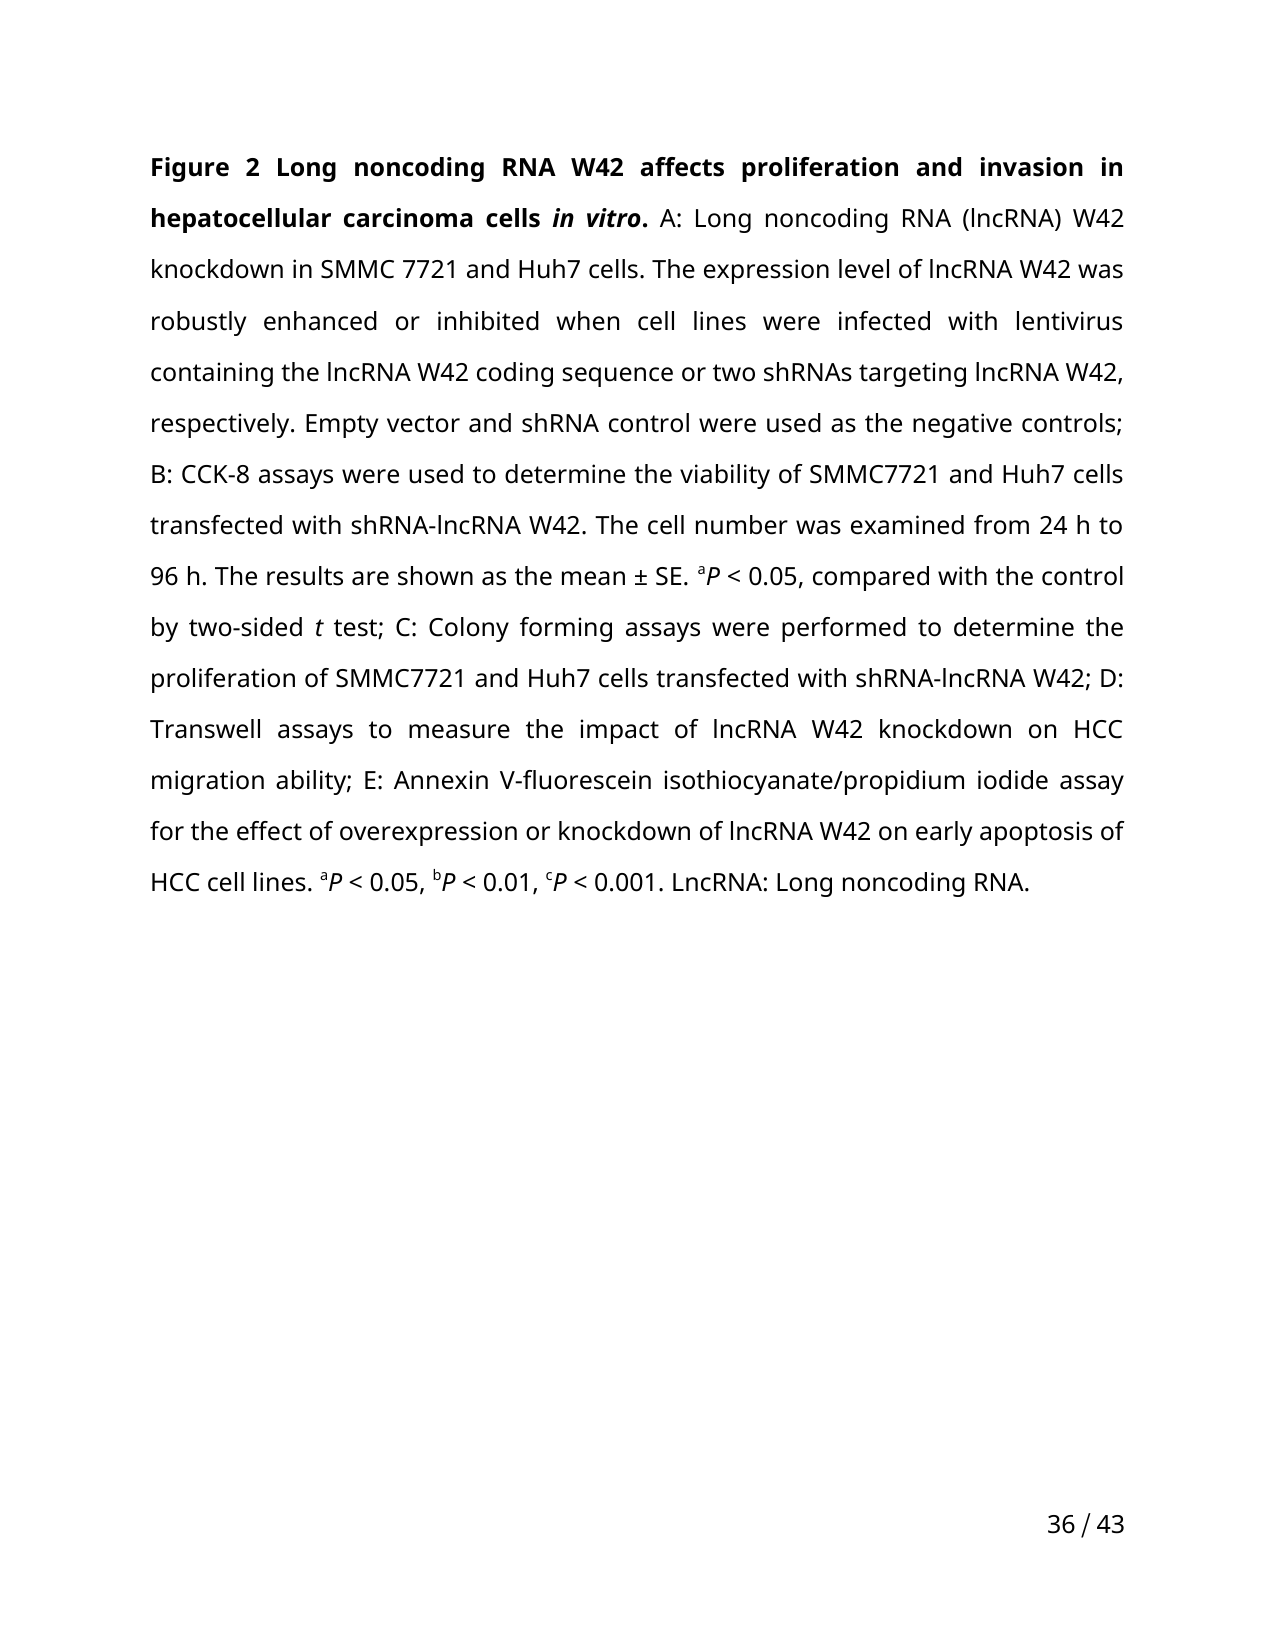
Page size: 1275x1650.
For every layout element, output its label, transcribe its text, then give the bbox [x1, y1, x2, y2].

text Figure 2 Long noncoding RNA W42 affects proliferation and invasion in hepatocellular carcinoma cells in vitro. A: Long noncoding RNA (lncRNA) W42 knockdown in SMMC 7721 and Huh7 cells. The expression level of lncRNA W42 was robustly enhanced or inhibited when cell lines were infected with lentivirus containing the lncRNA W42 coding sequence or two shRNAs targeting lncRNA W42, respectively. Empty vector and shRNA control were used as the negative controls; B: CCK-8 assays were used to determine the viability of SMMC7721 and Huh7 cells transfected with shRNA-lncRNA W42. The cell number was examined from 24 h to 96 h. The results are shown as the mean ± SE. aP < 0.05, compared with the control by two-sided t test; C: Colony forming assays were performed to determine the proliferation of SMMC7721 and Huh7 cells transfected with shRNA-lncRNA W42; D: Transwell assays to measure the impact of lncRNA W42 knockdown on HCC migration ability; E: Annexin V-fluorescein isothiocyanate/propidium iodide assay for the effect of overexpression or knockdown of lncRNA W42 on early apoptosis of HCC cell lines. aP < 0.05, bP < 0.01, cP < 0.001. LncRNA: Long noncoding RNA. [150, 150, 1125, 899]
